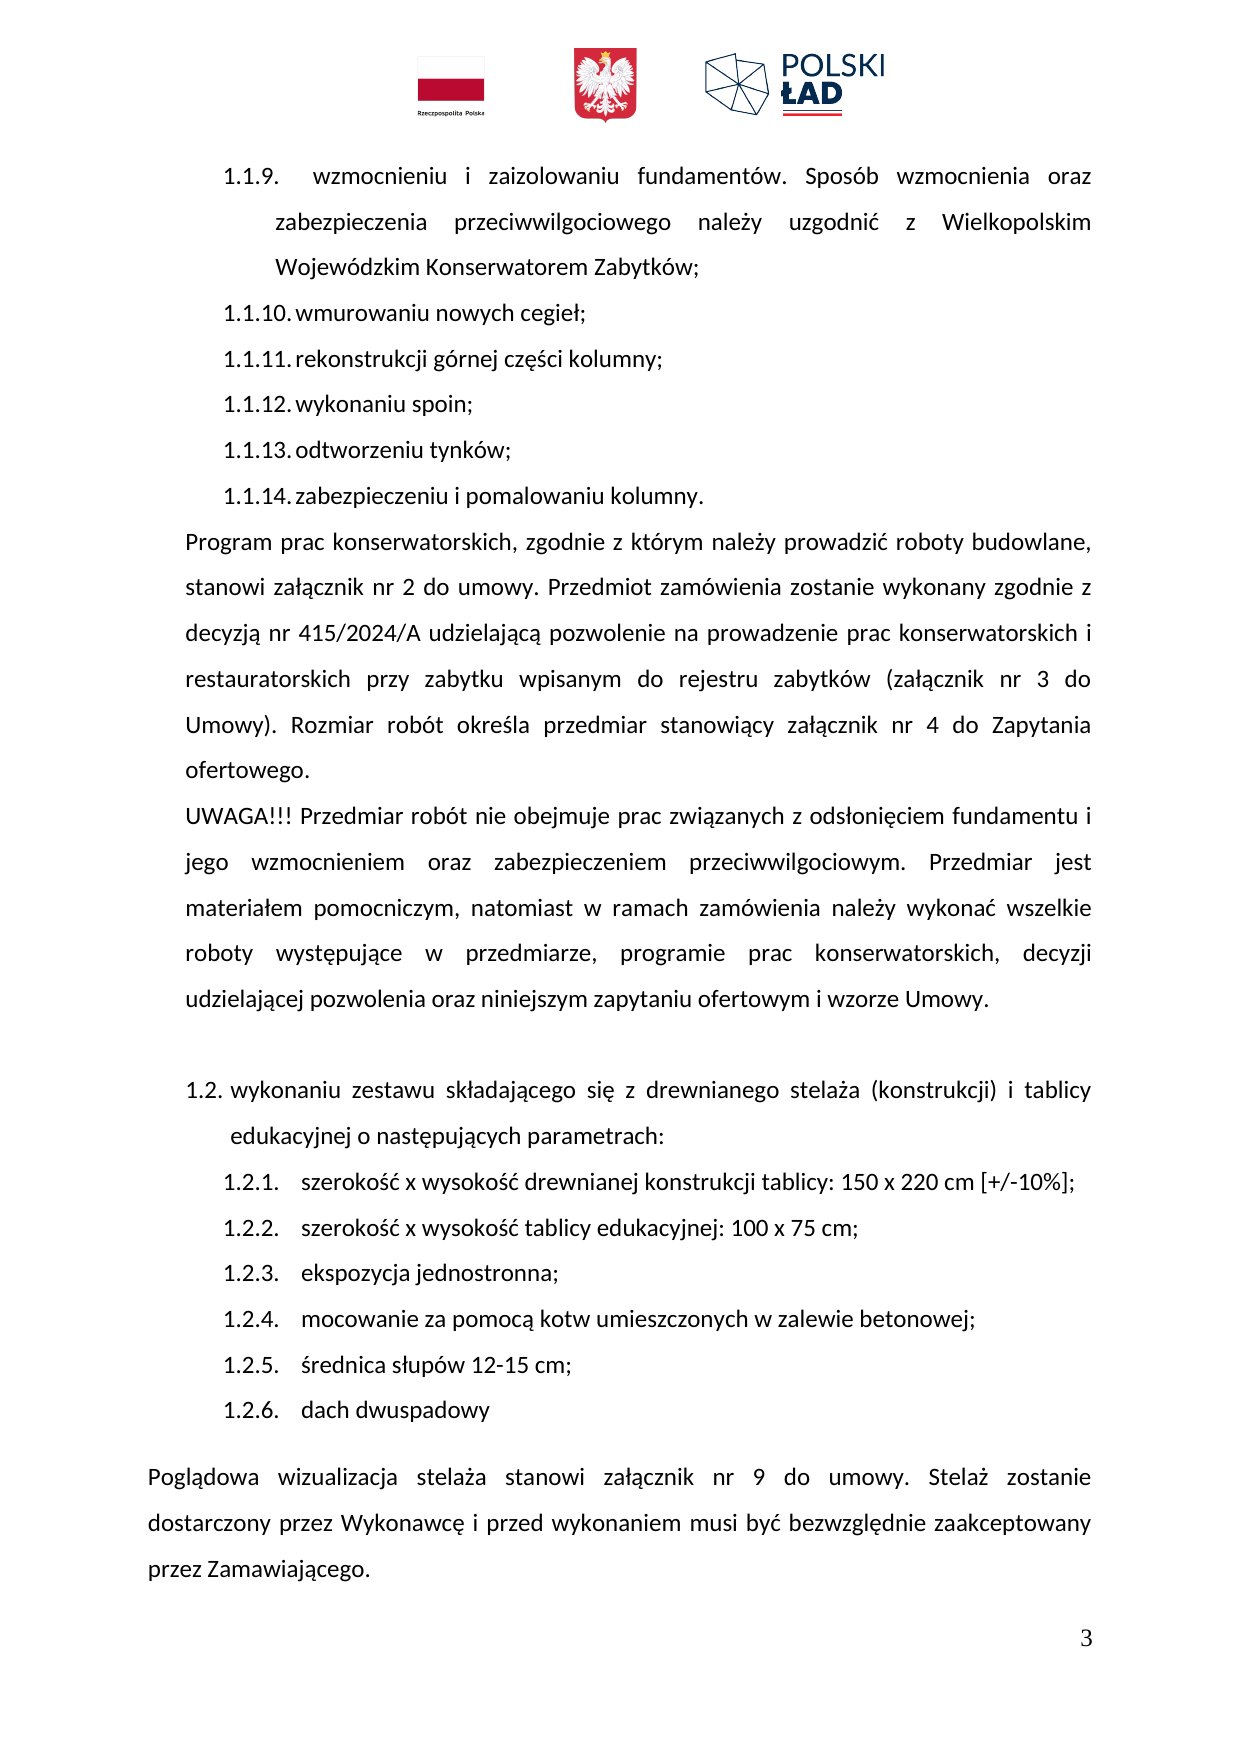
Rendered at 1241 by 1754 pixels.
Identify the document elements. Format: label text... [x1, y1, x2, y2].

list szerokość x wysokość drewnianej konstrukcji tablicy: 150 x 220 cm [+/-10%]; [223, 1166, 1093, 1197]
list zabezpieczeniu i pomalowaniu kolumny. [223, 480, 1093, 511]
list UWAGA!!! Przedmiar robót nie obejmuje prac związanych z odsłonięciem fundamentu i jego wzmocnieniem oraz zabezpieczeniem przeciwwilgociowym. Przedmiar jest materiałem pomocniczym, natomiast w ramach zamówienia należy wykonać wszelkie roboty występujące w przedmiarze, programie prac konserwatorskich, decyzji udzielającej pozwolenia oraz niniejszym zapytaniu ofertowym i wzorze Umowy. [185, 800, 1093, 1014]
list rekonstrukcji górnej części kolumny; [223, 343, 1093, 373]
list dach dwuspadowy [223, 1395, 1093, 1425]
picture [574, 48, 637, 123]
list ekspozycja jednostronna; [223, 1257, 1093, 1288]
picture [403, 42, 499, 130]
list średnica słupów 12-15 cm; [223, 1349, 1093, 1379]
list Program prac konserwatorskich, zgodnie z którym należy prowadzić roboty budowlane, stanowi załącznik nr 2 do umowy. Przedmiot zamówienia zostanie wykonany zgodnie z decyzją nr 415/2024/A udzielającą pozwolenie na prowadzenie prac konserwatorskich i restauratorskich przy zabytku wpisanym do rejestru zabytków (załącznik nr 3 do Umowy). Rozmiar robót określa przedmiar stanowiący załącznik nr 4 do Zapytania ofertowego. [185, 526, 1093, 785]
list odtworzeniu tynków; [223, 434, 1093, 465]
list wzmocnieniu i zaizolowaniu fundamentów. Sposób wzmocnienia oraz zabezpieczenia przeciwwilgociowego należy uzgodnić z Wielkopolskim Wojewódzkim Konserwatorem Zabytków; [223, 160, 1093, 282]
picture [705, 53, 884, 116]
list wmurowaniu nowych cegieł; [223, 297, 1093, 328]
list szerokość x wysokość tablicy edukacyjnej: 100 x 75 cm; [223, 1212, 1093, 1242]
list mocowanie za pomocą kotw umieszczonych w zalewie betonowej; [223, 1303, 1093, 1334]
list wykonaniu spoin; [223, 389, 1093, 419]
text Poglądowa wizualizacja stelaża stanowi załącznik nr 9 do umowy. Stelaż zostanie dostarczony przez Wykonawcę i przed wykonaniem musi być bezwzględnie zaakceptowany przez Zamawiającego. [148, 1461, 1093, 1583]
list wykonaniu zestawu składającego się z drewnianego stelaża (konstrukcji) i tablicy edukacyjnej o następujących parametrach: [185, 1074, 1093, 1151]
